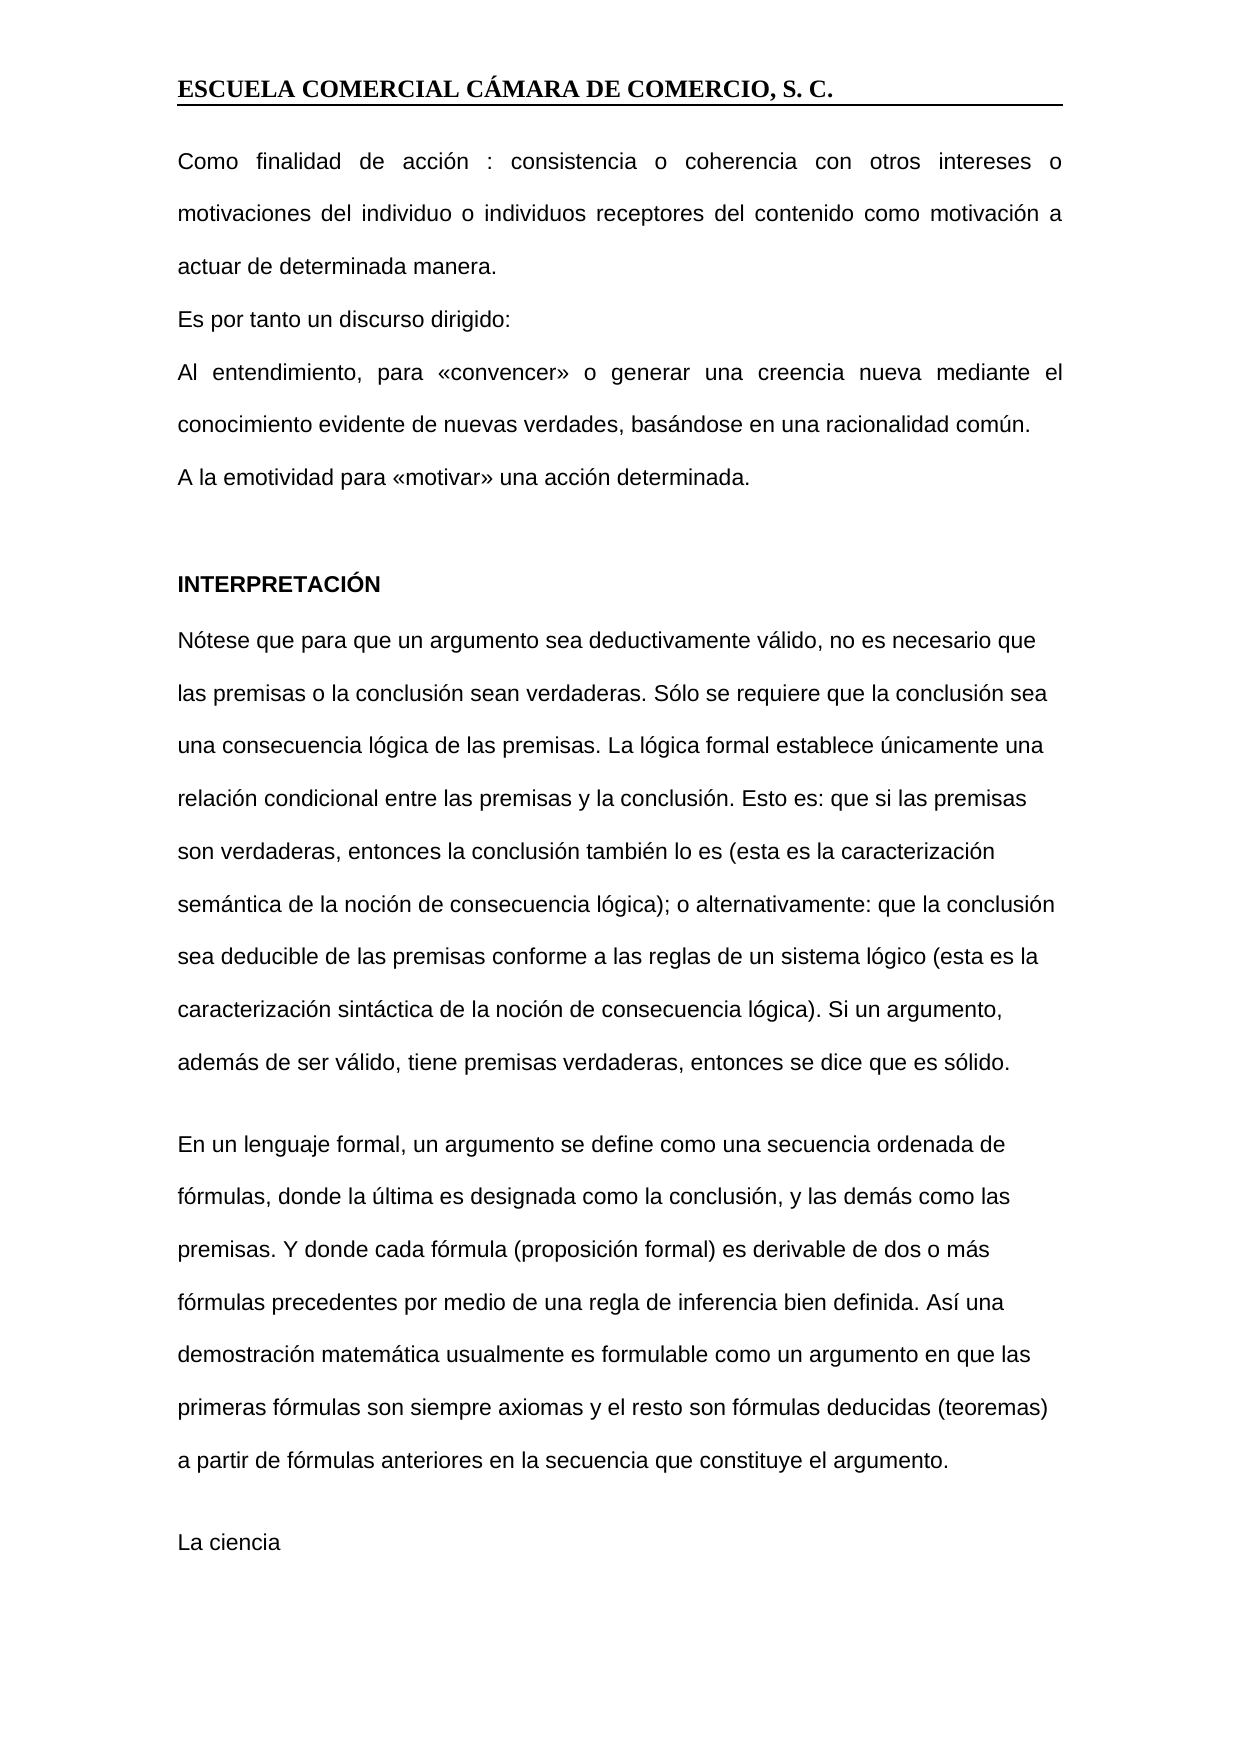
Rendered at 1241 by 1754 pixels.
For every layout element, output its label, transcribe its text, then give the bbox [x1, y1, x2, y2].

text Al entendimiento, para «convencer» o generar una creencia nueva mediante el conocimiento evidente de nuevas verdades, basándose en una racionalidad común. [177, 358, 1063, 437]
text En un lenguaje formal, un argumento se define como una secuencia ordenada de fórmulas, donde la última es designada como la conclusión, y las demás como las premisas. Y donde cada fórmula (proposición formal) es derivable de dos o más fórmulas precedentes por medio de una regla de inferencia bien definida. Así una demostración matemática usualmente es formulable como un argumento en que las primeras fórmulas son siempre axiomas y el resto son fórmulas deducidas (teoremas) a partir de fórmulas anteriores en la secuencia que constituye el argumento. [177, 1131, 1063, 1473]
text La ciencia [177, 1529, 1063, 1555]
text INTERPRETACIÓN [177, 557, 1063, 598]
text Es por tanto un discurso dirigido: [177, 306, 1063, 332]
text Nótese que para que un argumento sea deductivamente válido, no es necesario que las premisas o la conclusión sean verdaderas. Sólo se requiere que la conclusión sea una consecuencia lógica de las premisas. La lógica formal establece únicamente una relación condicional entre las premisas y la conclusión. Esto es: que si las premisas son verdaderas, entonces la conclusión también lo es (esta es la caracterización semántica de la noción de consecuencia lógica); o alternativamente: que la conclusión sea deducible de las premisas conforme a las reglas de un sistema lógico (esta es la caracterización sintáctica de la noción de consecuencia lógica). Si un argumento, además de ser válido, tiene premisas verdaderas, entonces se dice que es sólido. [177, 627, 1063, 1075]
text A la emotividad para «motivar» una acción determinada. [177, 464, 1063, 490]
text Como finalidad de acción : consistencia o coherencia con otros intereses o motivaciones del individuo o individuos receptores del contenido como motivación a actuar de determinada manera. [177, 148, 1063, 279]
